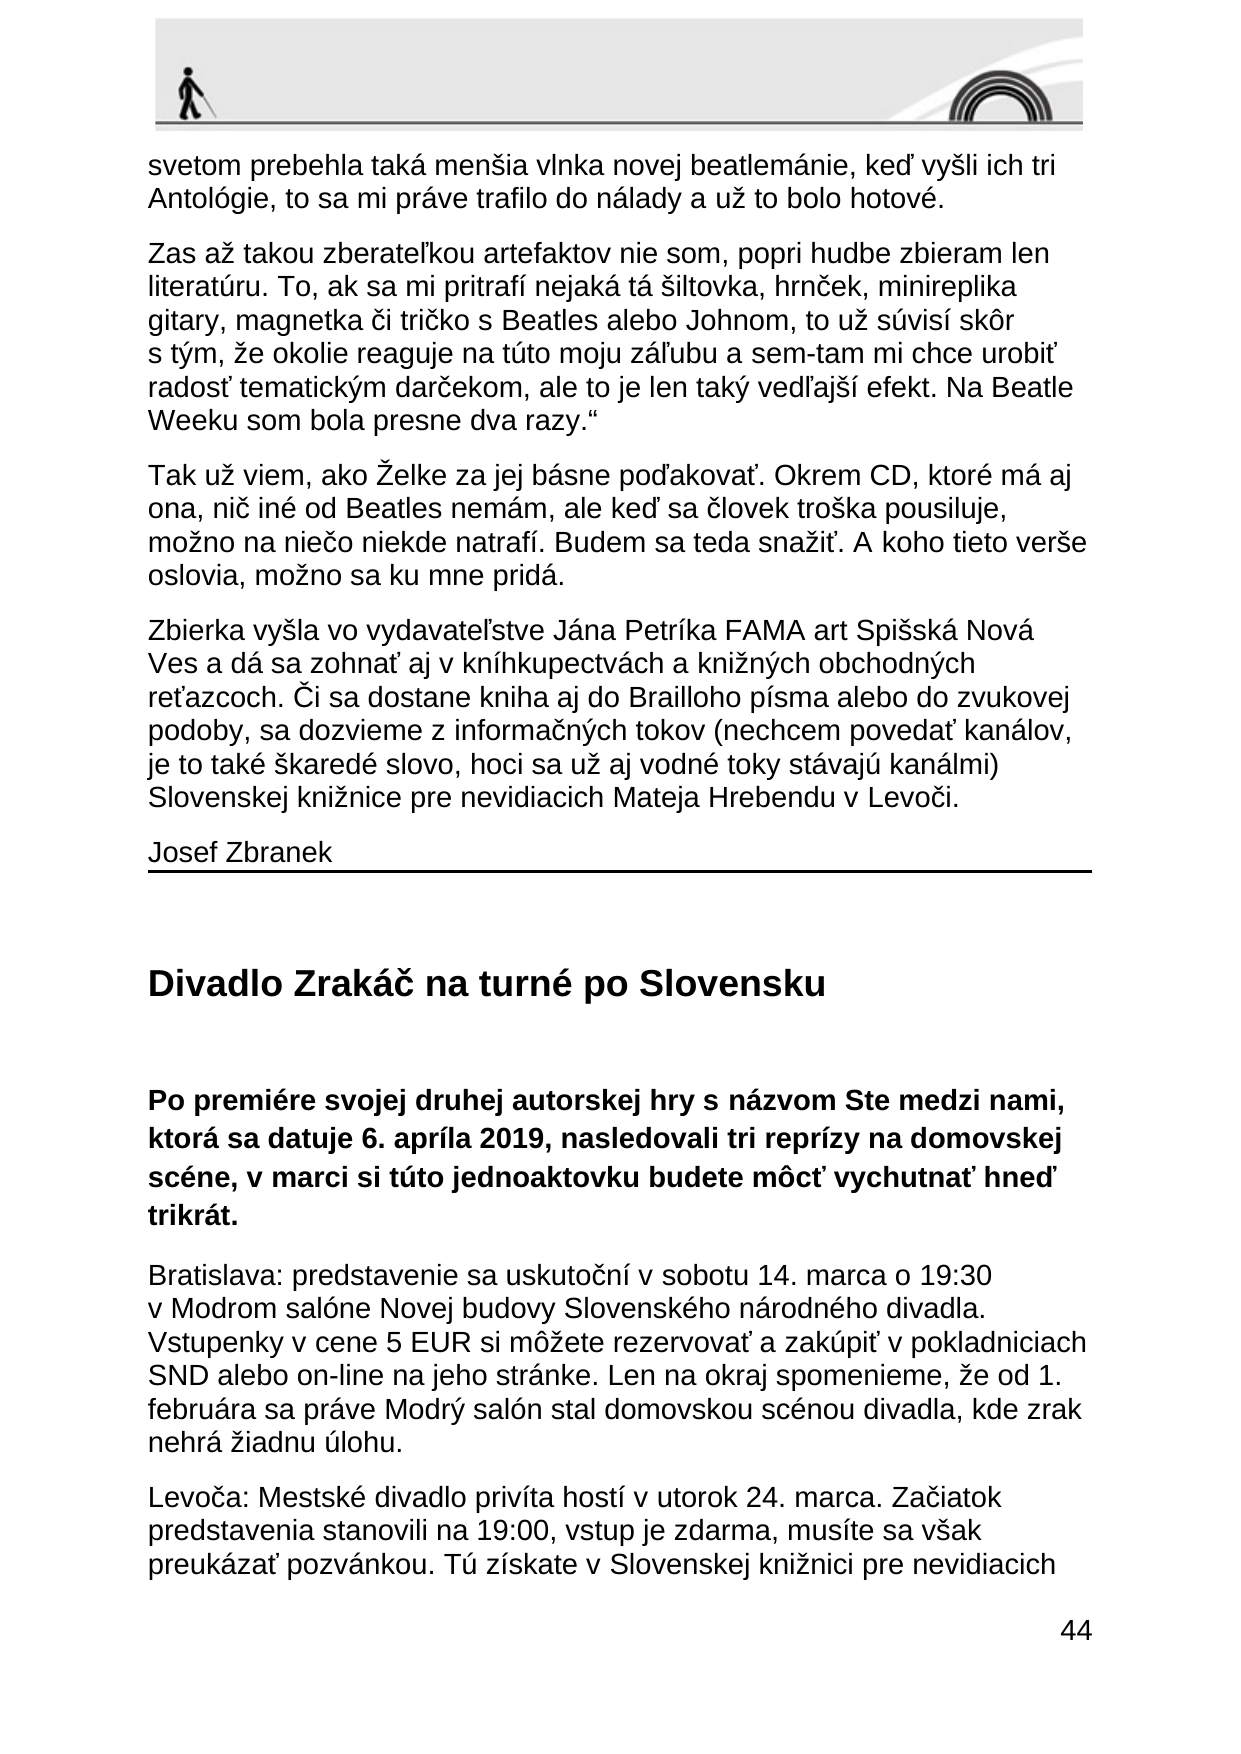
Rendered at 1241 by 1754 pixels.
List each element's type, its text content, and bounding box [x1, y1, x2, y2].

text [148, 148, 1092, 215]
text Tak už viem, ako Želke za jej básne poďakovať. Okrem CD, ktoré má aj ona, nič iné od Beatles nemám, ale keď sa človek troška pousiluje, možno na niečo niekde natrafí. Budem sa teda snažiť. A koho tieto verše oslovia, možno sa ku mne pridá. [148, 458, 1092, 592]
text Po premiére svojej druhej autorskej hry s názvom Ste medzi nami, ktorá sa datuje 6. apríla 2019, nasledovali tri reprízy na domovskej scéne, v marci si túto jednoaktovku budete môcť vychutnať hneď trikrát. [148, 1083, 1092, 1232]
text Zas až takou zberateľkou artefaktov nie som, popri hudbe zbieram len literatúru. To, ak sa mi pritrafí nejaká tá šiltovka, hrnček, minireplika gitary, magnetka či tričko s Beatles alebo Johnom, to už súvisí skôr s tým, že okolie reaguje na túto moju záľubu a sem-tam mi chce urobiť radosť tematickým darčekom, ale to je len taký vedľajší efekt. Na Beatle Weeku som bola presne dva razy.“ [148, 236, 1092, 437]
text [148, 1480, 1092, 1580]
text Josef Zbranek [148, 835, 1092, 870]
text Zbierka vyšla vo vydavateľstve Jána Petríka FAMA art Spišská Nová Ves a dá sa zohnať aj v kníhkupectvách a knižných obchodných reťazcoch. Či sa dostane kniha aj do Brailloho písma alebo do zvukovej podoby, sa dozvieme z informačných tokov (nechcem povedať kanálov, je to také škaredé slovo, hoci sa už aj vodné toky stávajú kanálmi) Slovenskej knižnice pre nevidiacich Mateja Hrebendu v Levoči. [148, 613, 1092, 814]
picture [155, 17, 1083, 131]
subtitle Divadlo Zrakáč na turné po Slovensku [148, 961, 1092, 1004]
text Bratislava: predstavenie sa uskutoční v sobotu 14. marca o 19:30 v Modrom salóne Novej budovy Slovenského národného divadla. Vstupenky v cene 5 EUR si môžete rezervovať a zakúpiť v pokladniciach SND alebo on-line na jeho stránke. Len na okraj spomenieme, že od 1. februára sa práve Modrý salón stal domovskou scénou divadla, kde zrak nehrá žiadnu úlohu. [148, 1258, 1092, 1459]
